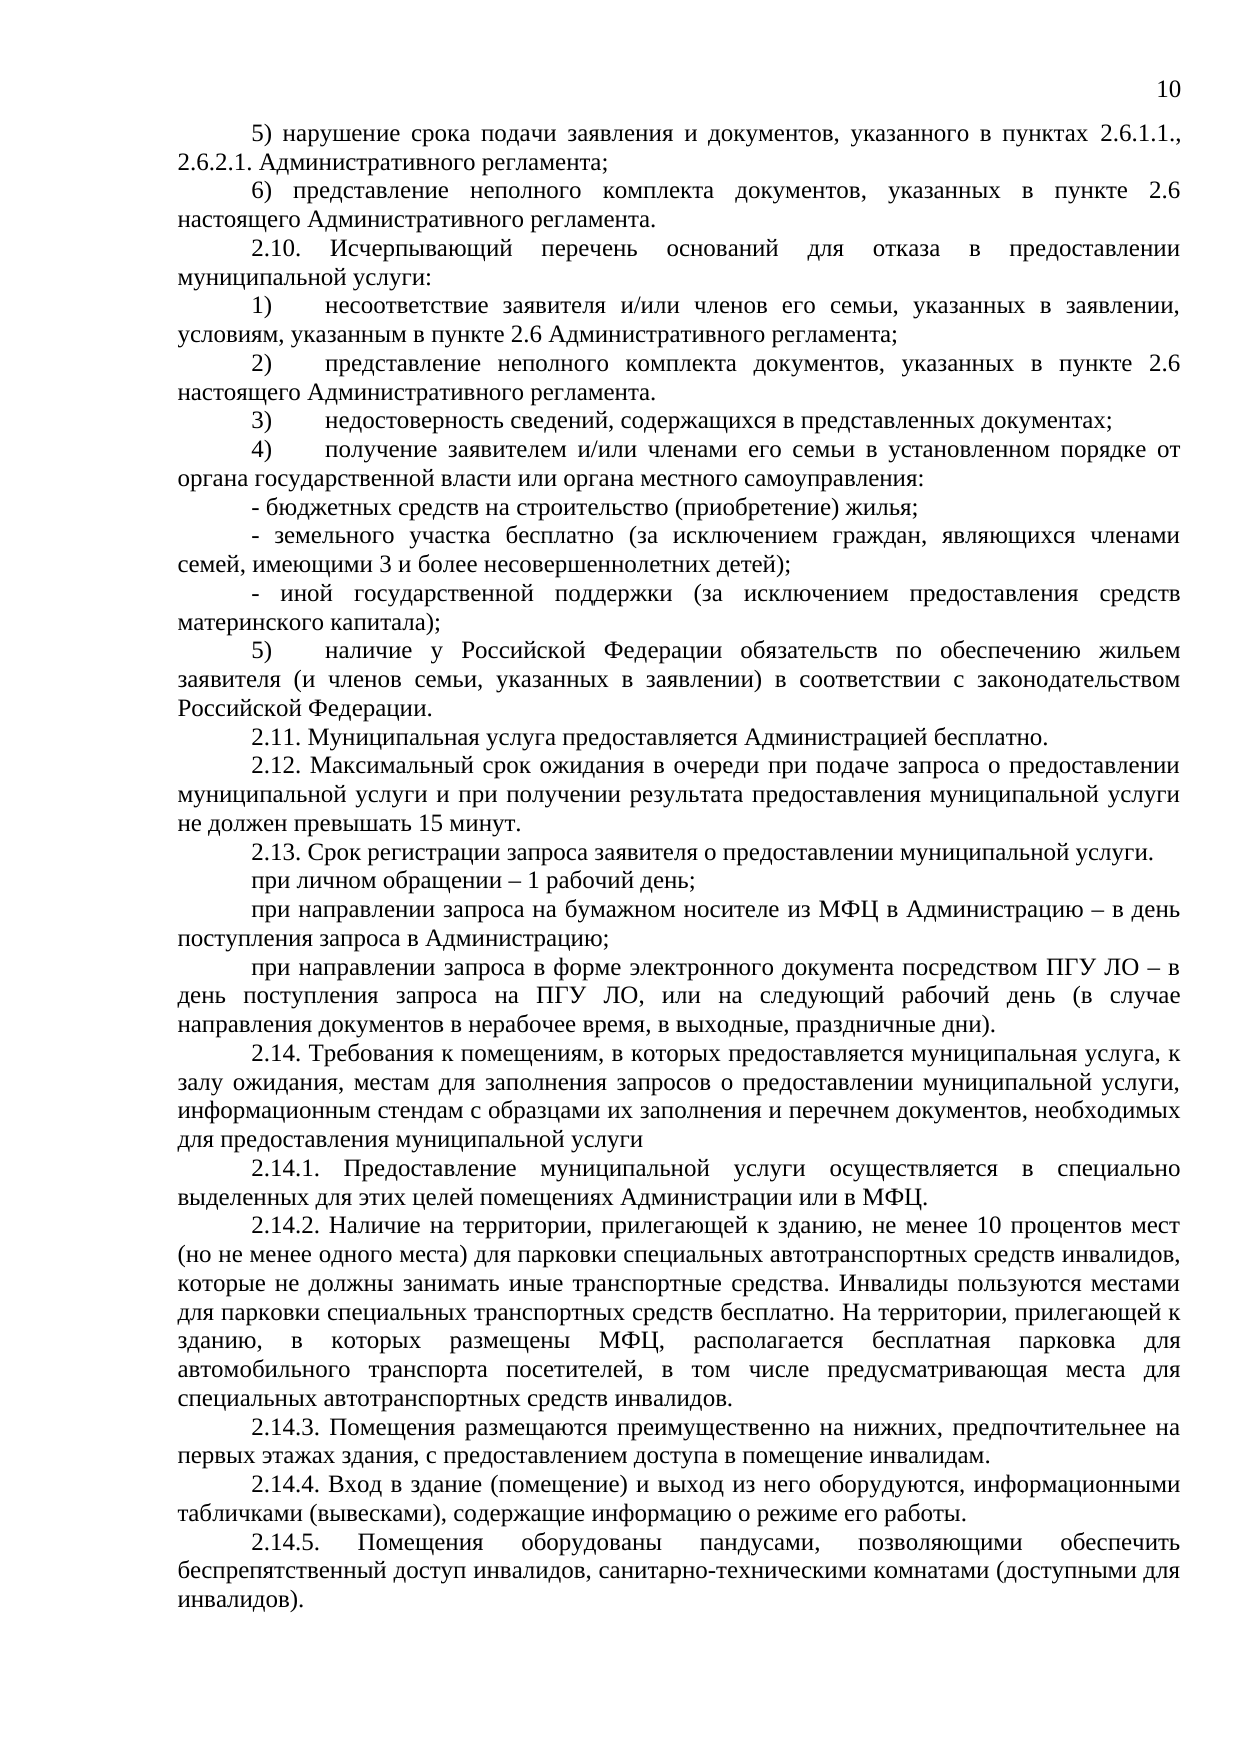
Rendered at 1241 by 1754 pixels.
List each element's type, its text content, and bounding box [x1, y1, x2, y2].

text - иной государственной поддержки (за исключением предоставления средств материнского капитала); [177, 578, 1181, 636]
text - бюджетных средств на строительство (приобретение) жилья; [177, 492, 1181, 521]
text 2.14.5. Помещения оборудованы пандусами, позволяющими обеспечить беспрепятственный доступ инвалидов, санитарно-техническими комнатами (доступными для инвалидов). [177, 1527, 1181, 1613]
text 2.14.1. Предоставление муниципальной услуги осуществляется в специально выделенных для этих целей помещениях Администрации или в МФЦ. [177, 1153, 1181, 1211]
text при направлении запроса в форме электронного документа посредством ПГУ ЛО – в день поступления запроса на ПГУ ЛО, или на следующий рабочий день (в случае направления документов в нерабочее время, в выходные, праздничные дни). [177, 952, 1181, 1038]
text 2.14.3. Помещения размещаются преимущественно на нижних, предпочтительнее на первых этажах здания, с предоставлением доступа в помещение инвалидам. [177, 1412, 1181, 1469]
text 2.13. Срок регистрации запроса заявителя о предоставлении муниципальной услуги. [177, 837, 1181, 866]
text 2.11. Муниципальная услуга предоставляется Администрацией бесплатно. [177, 722, 1181, 751]
text при направлении запроса на бумажном носителе из МФЦ в Администрацию – в день поступления запроса в Администрацию; [177, 894, 1181, 952]
text 6) представление неполного комплекта документов, указанных в пункте 2.6 настоящего Административного регламента. [177, 176, 1181, 233]
text 5) нарушение срока подачи заявления и документов, указанного в пунктах 2.6.1.1., 2.6.2.1. Административного регламента; [177, 118, 1181, 176]
list недостоверность сведений, содержащихся в представленных документах; [177, 406, 1181, 434]
list получение заявителем и/или членами его семьи в установленном порядке от органа государственной власти или органа местного самоуправления: [177, 434, 1181, 492]
list представление неполного комплекта документов, указанных в пункте 2.6 настоящего Административного регламента. [177, 348, 1181, 406]
list наличие у Российской Федерации обязательств по обеспечению жильем заявителя (и членов семьи, указанных в заявлении) в соответствии с законодательством Российской Федерации. [177, 636, 1181, 722]
text при личном обращении – 1 рабочий день; [177, 866, 1181, 894]
list несоответствие заявителя и/или членов его семьи, указанных в заявлении, условиям, указанным в пункте 2.6 Административного регламента; [177, 291, 1181, 348]
text 2.14.4. Вход в здание (помещение) и выход из него оборудуются, информационными табличками (вывесками), содержащие информацию о режиме его работы. [177, 1469, 1181, 1527]
text 2.14.2. Наличие на территории, прилегающей к зданию, не менее 10 процентов мест (но не менее одного места) для парковки специальных автотранспортных средств инвалидов, которые не должны занимать иные транспортные средства. Инвалиды пользуются местами для парковки специальных транспортных средств бесплатно. На территории, прилегающей к зданию, в которых размещены МФЦ, располагается бесплатная парковка для автомобильного транспорта посетителей, в том числе предусматривающая места для специальных автотранспортных средств инвалидов. [177, 1211, 1181, 1412]
text - земельного участка бесплатно (за исключением граждан, являющихся членами семей, имеющими 3 и более несовершеннолетних детей); [177, 521, 1181, 578]
text 2.12. Максимальный срок ожидания в очереди при подаче запроса о предоставлении муниципальной услуги и при получении результата предоставления муниципальной услуги не должен превышать 15 минут. [177, 751, 1181, 837]
text 2.10. Исчерпывающий перечень оснований для отказа в предоставлении муниципальной услуги: [177, 233, 1181, 291]
title 2.14. Требования к помещениям, в которых предоставляется муниципальная услуга, к залу ожидания, местам для заполнения запросов о предоставлении муниципальной услуги, информационным стендам с образцами их заполнения и перечнем документов, необходимых для предоставления муниципальной услуги [177, 1038, 1181, 1153]
